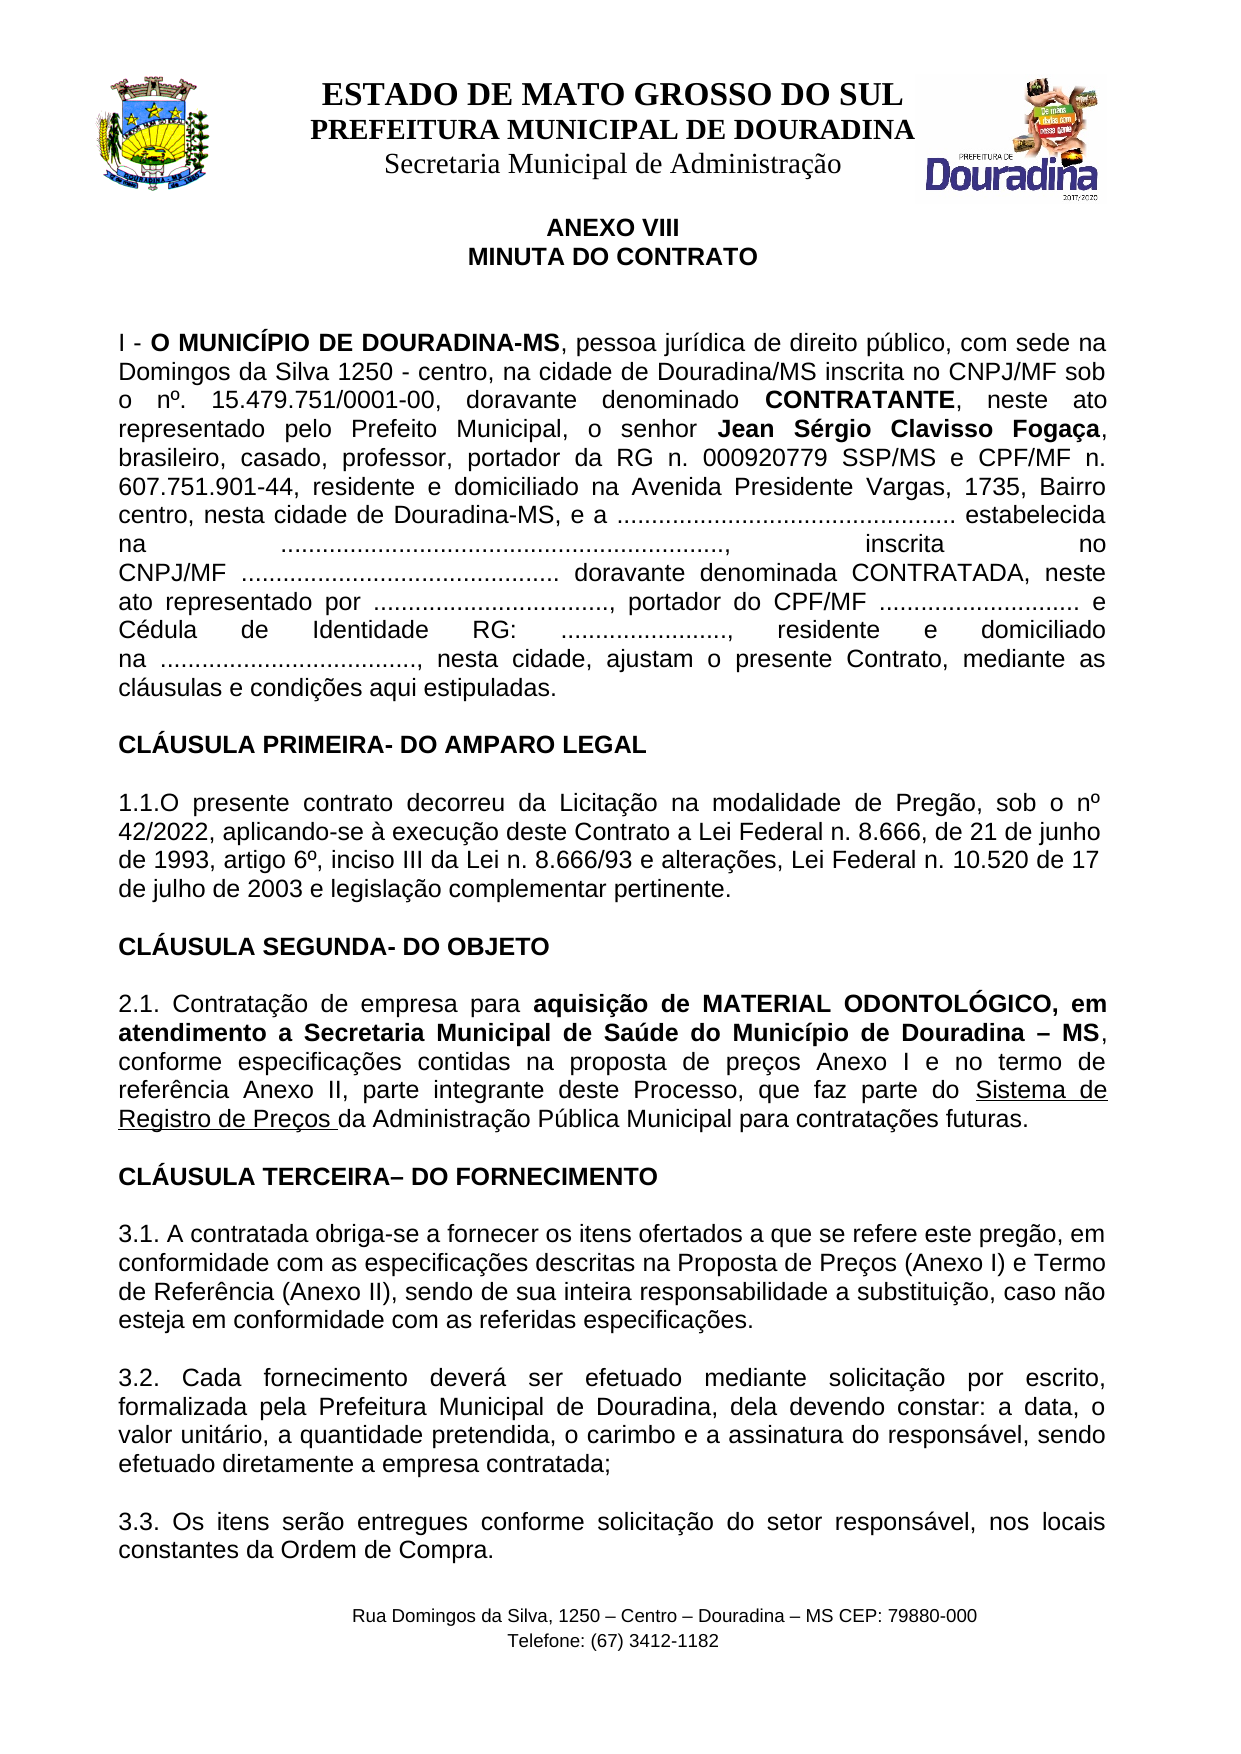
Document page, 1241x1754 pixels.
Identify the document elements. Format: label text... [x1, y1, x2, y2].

text 3.2. Cada fornecimento deverá ser efetuado mediante solicitação por escrito, formalizada pela Prefeitura Municipal de Douradina, dela devendo constar: a data, o valor unitário, a quantidade pretendida, o carimbo e a assinatura do responsável, sendo efetuado diretamente a empresa contratada; [118, 1363, 1107, 1478]
text 2.1. Contratação de empresa para aquisição de MATERIAL ODONTOLÓGICO, em atendimento a Secretaria Municipal de Saúde do Município de Douradina – MS, conforme especificações contidas na proposta de preços Anexo I e no termo de referência Anexo II, parte integrante deste Processo, que faz parte do Sistema de Registro de Preços da Administração Pública Municipal para contratações futuras. [118, 989, 1107, 1133]
text 3.1. A contratada obriga-se a fornecer os itens ofertados a que se refere este pregão, em conformidade com as especificações descritas na Proposta de Preços (Anexo I) e Termo de Referência (Anexo II), sendo de sua inteira responsabilidade a substituição, caso não esteja em conformidade com as referidas especificações. [118, 1219, 1107, 1334]
text ANEXO VIII [118, 213, 1107, 242]
text 3.3. Os itens serão entregues conforme solicitação do setor responsável, nos locais constantes da Ordem de Compra. [118, 1507, 1107, 1564]
text CLÁUSULA SEGUNDA- DO OBJETO [118, 932, 1107, 960]
text I - O MUNICÍPIO DE DOURADINA-MS, pessoa jurídica de direito público, com sede na Domingos da Silva 1250 - centro, na cidade de Douradina/MS inscrita no CNPJ/MF sob o nº. 15.479.751/0001-00, doravante denominado CONTRATANTE, neste ato representado pelo Prefeito Municipal, o senhor Jean Sérgio Clavisso Fogaça, brasileiro, casado, professor, portador da RG n. 000920779 SSP/MS e CPF/MF n. 607.751.901-44, residente e domiciliado na Avenida Presidente Vargas, 1735, Bairro centro, nesta cidade de Douradina-MS, e a ................................................. estabelecida na ................................................................, inscrita no CNPJ/MF .............................................. doravante denominada CONTRATADA, neste ato representado por .................................., portador do CPF/MF ............................. e Cédula de Identidade RG: ........................, residente e domiciliado na ....................................., nesta cidade, ajustam o presente Contrato, mediante as cláusulas e condições aqui estipuladas. [118, 328, 1107, 702]
picture [915, 74, 1108, 204]
picture [86, 63, 218, 201]
text CLÁUSULA TERCEIRA– DO FORNECIMENTO [118, 1162, 1107, 1190]
text MINUTA DO CONTRATO [118, 242, 1107, 270]
text 1.1.O presente contrato decorreu da Licitação na modalidade de Pregão, sob o nº 42/2022, aplicando-se à execução deste Contrato a Lei Federal n. 8.666, de 21 de junho de 1993, artigo 6º, inciso III da Lei n. 8.666/93 e alterações, Lei Federal n. 10.520 de 17 de julho de 2003 e legislação complementar pertinente. [118, 788, 1102, 903]
text CLÁUSULA PRIMEIRA- DO AMPARO LEGAL [118, 730, 1107, 759]
